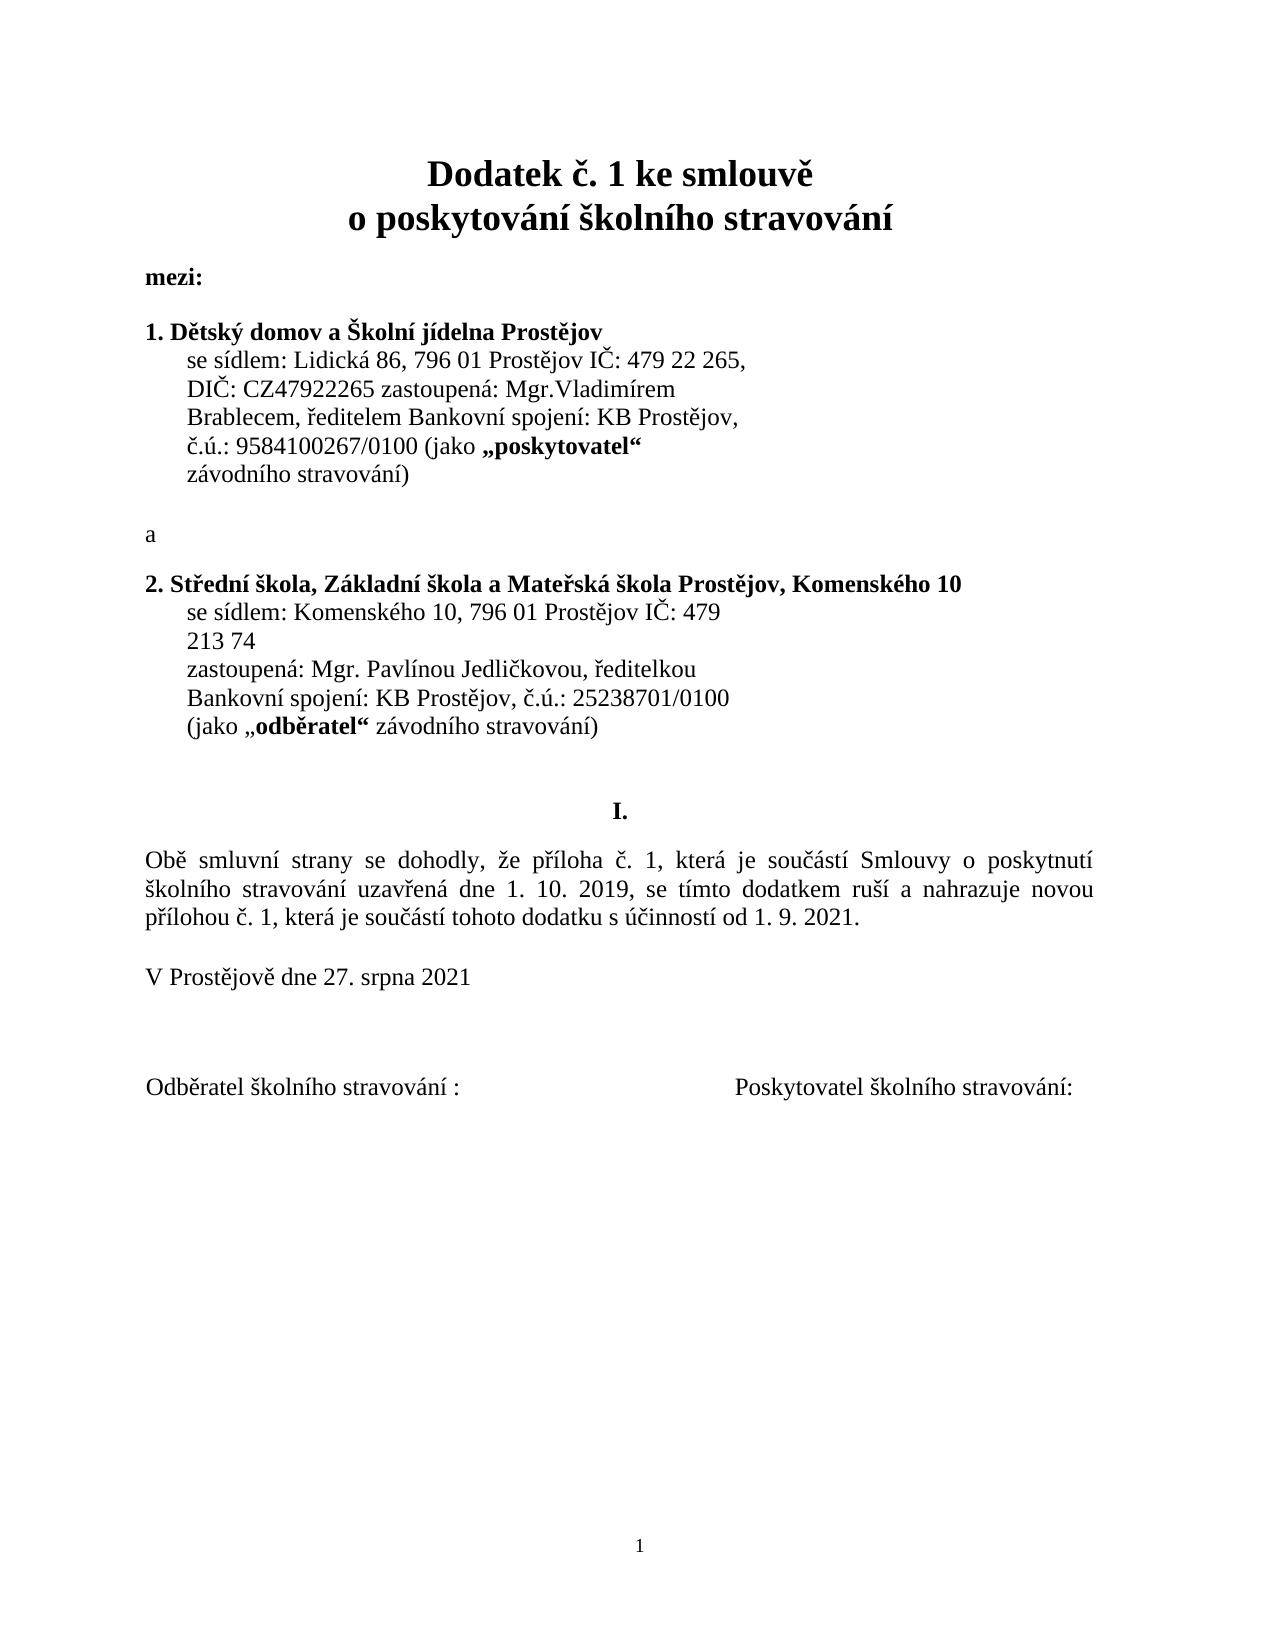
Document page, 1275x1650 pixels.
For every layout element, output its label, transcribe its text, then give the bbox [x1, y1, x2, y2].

subtitle mezi: [145, 265, 1095, 290]
subtitle 1. Dětský domov a Školní jídelna Prostějov [145, 317, 1095, 346]
subtitle Dodatek č. 1 ke smlouvě o poskytování školního stravování [145, 152, 1095, 238]
text zastoupená: Mgr. Pavlínou Jedličkovou, ředitelkou Bankovní spojení: KB Prostějov, č.ú.: 25238701/0100 (jako „odběratel“ závodního stravování) [187, 655, 751, 740]
text Obě smluvní strany se dohodly, že příloha č. 1, která je součástí Smlouvy o poskytnutí školního stravování uzavřená dne 1. 10. 2019, se tímto dodatkem ruší a nahrazuje novou přílohou č. 1, která je součástí tohoto dodatku s účinností od 1. 9. 2021. [145, 846, 1095, 932]
text V Prostějově dne 27. srpna 2021 [145, 966, 1095, 991]
subtitle 2. Střední škola, Základní škola a Mateřská škola Prostějov, Komenského 10 [145, 569, 1095, 598]
subtitle I. [145, 799, 1095, 824]
text a [145, 523, 1095, 548]
text se sídlem: Lidická 86, 796 01 Prostějov IČ: 479 22 265, DIČ: CZ47922265 zastoupená: Mgr.Vladimírem Brablecem, ředitelem Bankovní spojení: KB Prostějov, č.ú.: 9584100267/0100 (jako „poskytovatel“ závodního stravování) [187, 346, 751, 489]
text se sídlem: Komenského 10, 796 01 Prostějov IČ: 479 213 74 [187, 598, 726, 655]
